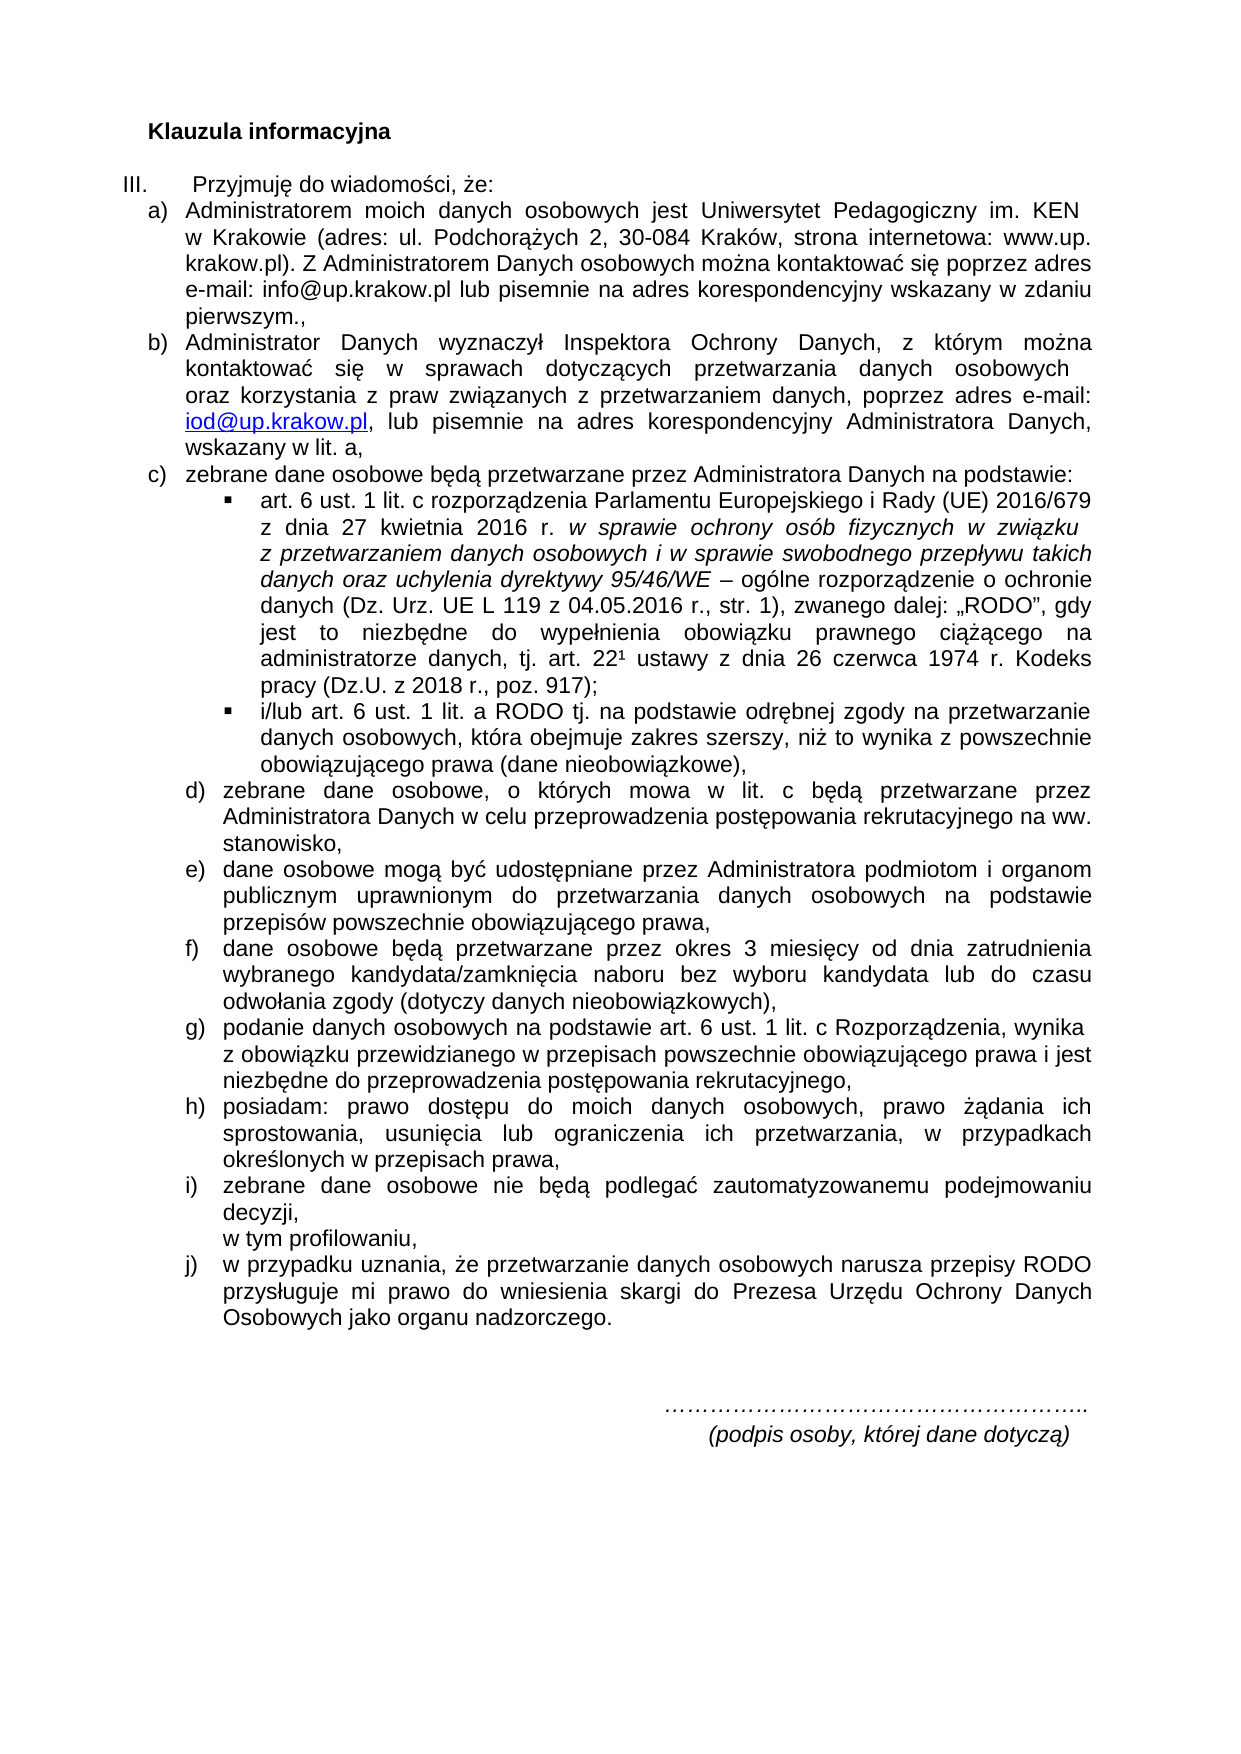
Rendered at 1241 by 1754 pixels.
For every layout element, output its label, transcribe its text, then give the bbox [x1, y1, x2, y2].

text Klauzula informacyjna [148, 118, 1092, 144]
list Administrator Danych wyznaczył Inspektora Ochrony Danych, z którym można kontaktować się w sprawach dotyczących przetwarzania danych osobowych oraz korzystania z praw związanych z przetwarzaniem danych, poprzez adres e-mail: iod@up.krakow.pl, lub pisemnie na adres korespondencyjny Administratora Danych, wskazany w lit. a, [148, 329, 1092, 461]
list zebrane dane osobowe będą przetwarzane przez Administratora Danych na podstawie: [148, 461, 1092, 487]
list i/lub art. 6 ust. 1 lit. a RODO tj. na podstawie odrębnej zgody na przetwarzanie danych osobowych, która obejmuje zakres szerszy, niż to wynika z powszechnie obowiązującego prawa (dane nieobowiązkowe), [223, 698, 1092, 777]
list dane osobowe mogą być udostępniane przez Administratora podmiotom i organom publicznym uprawnionym do przetwarzania danych osobowych na podstawie przepisów powszechnie obowiązującego prawa, [185, 856, 1092, 935]
list podanie danych osobowych na podstawie art. 6 ust. 1 lit. c Rozporządzenia, wynika z obowiązku przewidzianego w przepisach powszechnie obowiązującego prawa i jest niezbędne do przeprowadzenia postępowania rekrutacyjnego, [185, 1014, 1092, 1093]
list (podpis osoby, której dane dotyczą) [708, 1421, 1092, 1447]
list dane osobowe będą przetwarzane przez okres 3 miesięcy od dnia zatrudnienia wybranego kandydata/zamknięcia naboru bez wyboru kandydata lub do czasu odwołania zgody (dotyczy danych nieobowiązkowych), [185, 935, 1092, 1014]
list posiadam: prawo dostępu do moich danych osobowych, prawo żądania ich sprostowania, usunięcia lub ograniczenia ich przetwarzania, w przypadkach określonych w przepisach prawa, [185, 1093, 1092, 1172]
list w przypadku uznania, że przetwarzanie danych osobowych narusza przepisy RODO przysługuje mi prawo do wniesienia skargi do Prezesa Urzędu Ochrony Danych Osobowych jako organu nadzorczego. [185, 1251, 1092, 1330]
list Przyjmuję do wiadomości, że: [148, 171, 1092, 197]
list zebrane dane osobowe nie będą podlegać zautomatyzowanemu podejmowaniu decyzji, w tym profilowaniu, [185, 1172, 1092, 1251]
list zebrane dane osobowe, o których mowa w lit. c będą przetwarzane przez Administratora Danych w celu przeprowadzenia postępowania rekrutacyjnego na ww. stanowisko, [185, 777, 1092, 856]
list art. 6 ust. 1 lit. c rozporządzenia Parlamentu Europejskiego i Rady (UE) 2016/679 z dnia 27 kwietnia 2016 r. w sprawie ochrony osób fizycznych w związku z przetwarzaniem danych osobowych i w sprawie swobodnego przepływu takich danych oraz uchylenia dyrektywy 95/46/WE – ogólne rozporządzenie o ochronie danych (Dz. Urz. UE L 119 z 04.05.2016 r., str. 1), zwanego dalej: „RODO”, gdy jest to niezbędne do wypełnienia obowiązku prawnego ciążącego na administratorze danych, tj. art. 22¹ ustawy z dnia 26 czerwca 1974 r. Kodeks pracy (Dz.U. z 2018 r., poz. 917); [223, 487, 1092, 698]
list Administratorem moich danych osobowych jest Uniwersytet Pedagogiczny im. KEN w Krakowie (adres: ul. Podchorążych 2, 30-084 Kraków, strona internetowa: www.up. krakow.pl). Z Administratorem Danych osobowych można kontaktować się poprzez adres e-mail: info@up.krakow.pl lub pisemnie na adres korespondencyjny wskazany w zdaniu pierwszym., [148, 197, 1092, 329]
list ……………………………………………….. [664, 1391, 1092, 1417]
